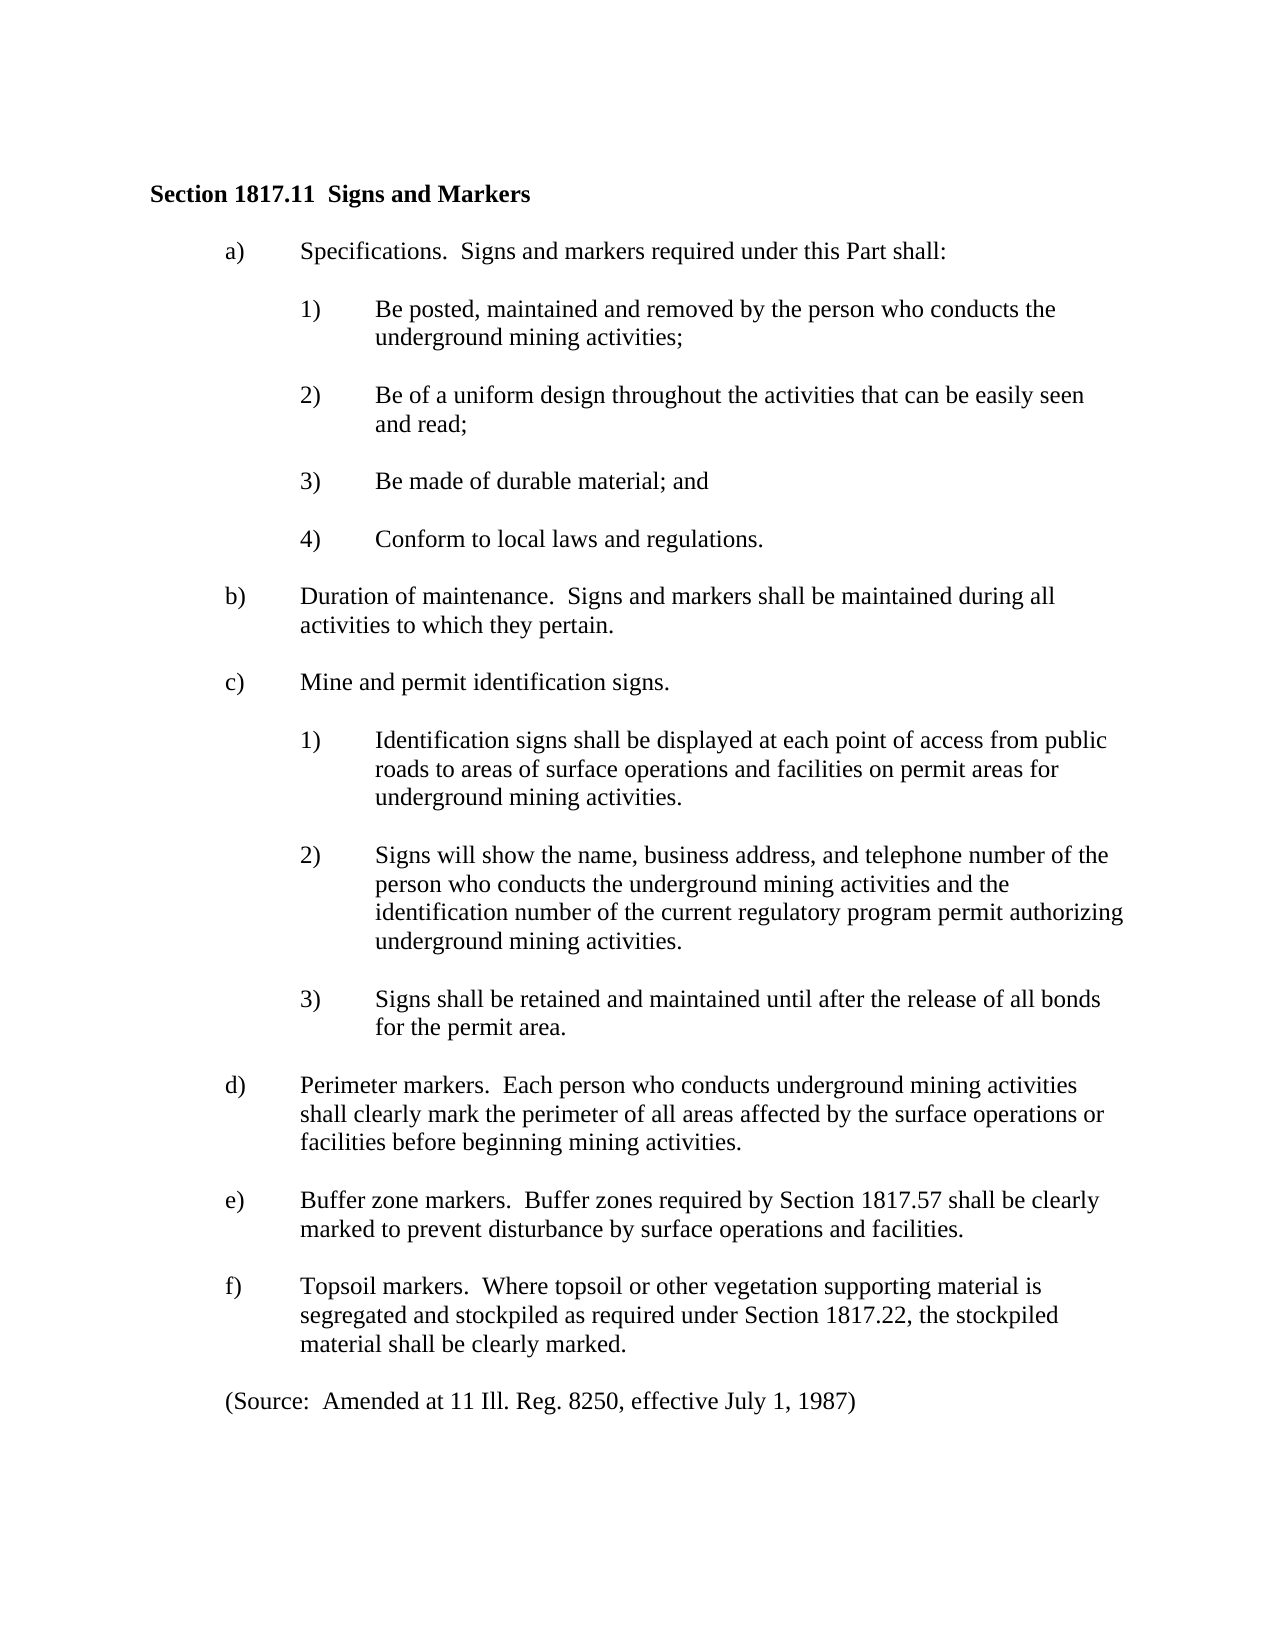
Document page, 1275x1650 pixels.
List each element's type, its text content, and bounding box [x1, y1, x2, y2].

text 4) Conform to local laws and regulations. [300, 524, 1125, 552]
text 1) Identification signs shall be displayed at each point of access from public roads to areas of surface operations and facilities on permit areas for underground mining activities. [300, 725, 1125, 811]
text 1) Be posted, maintained and removed by the person who conducts the underground mining activities; [300, 294, 1125, 351]
text 2) Be of a uniform design throughout the activities that can be easily seen and read; [300, 380, 1125, 437]
text (Source: Amended at 11 Ill. Reg. 8250, effective July 1, 1987) [225, 1386, 1125, 1415]
text d) Perimeter markers. Each person who conducts underground mining activities shall clearly mark the perimeter of all areas affected by the surface operations or facilities before beginning mining activities. [225, 1070, 1125, 1156]
text Section 1817.11 Signs and Markers [150, 179, 1125, 207]
text a) Specifications. Signs and markers required under this Part shall: [225, 236, 1125, 265]
text 3) Be made of durable material; and [300, 466, 1125, 495]
text e) Buffer zone markers. Buffer zones required by Section 1817.57 shall be clearly marked to prevent disturbance by surface operations and facilities. [225, 1185, 1125, 1242]
text 3) Signs shall be retained and maintained until after the release of all bonds for the permit area. [300, 984, 1125, 1041]
text b) Duration of maintenance. Signs and markers shall be maintained during all activities to which they pertain. [225, 581, 1125, 639]
text f) Topsoil markers. Where topsoil or other vegetation supporting material is segregated and stockpiled as required under Section 1817.22, the stockpiled material shall be clearly marked. [225, 1271, 1125, 1357]
text 2) Signs will show the name, business address, and telephone number of the person who conducts the underground mining activities and the identification number of the current regulatory program permit authorizing underground mining activities. [300, 840, 1125, 955]
text c) Mine and permit identification signs. [225, 667, 1125, 696]
